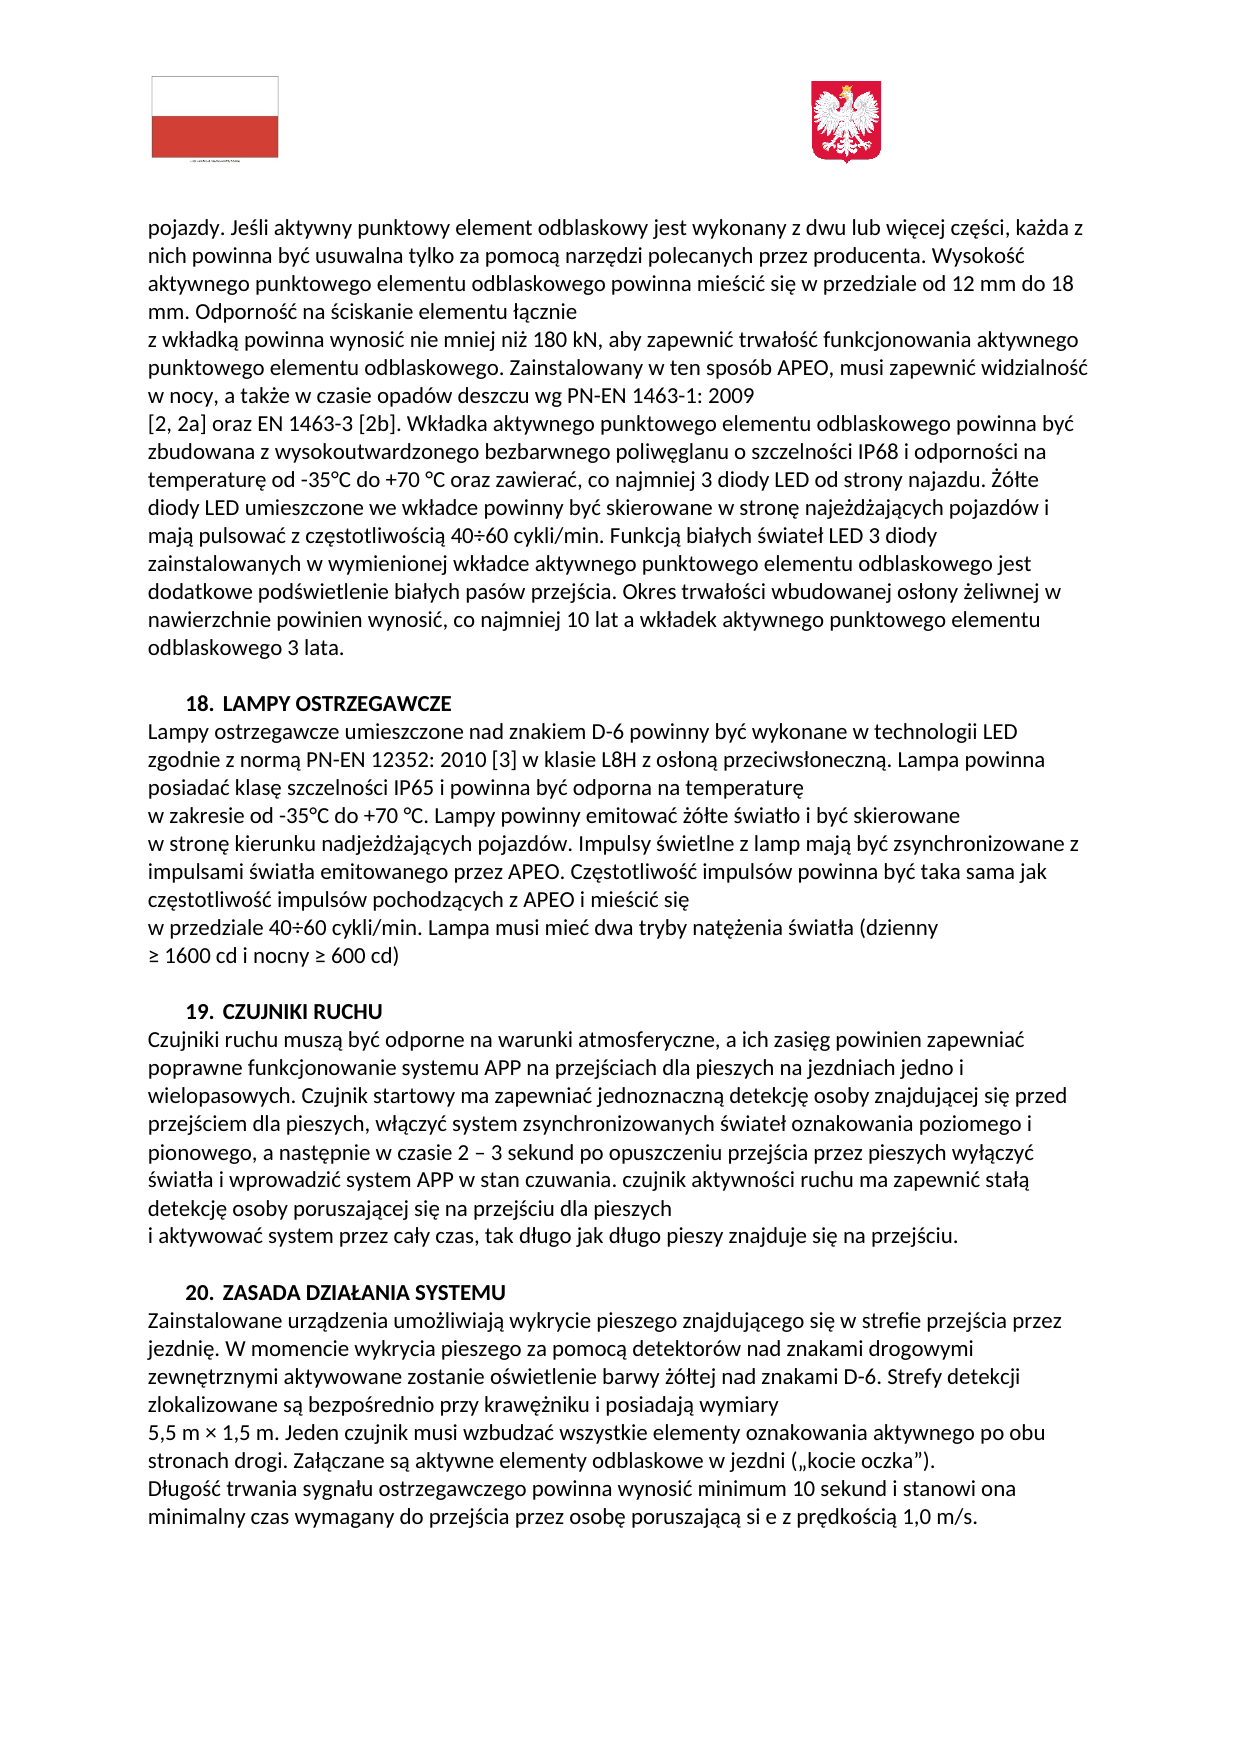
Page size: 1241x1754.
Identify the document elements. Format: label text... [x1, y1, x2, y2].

text Długość trwania sygnału ostrzegawczego powinna wynosić minimum 10 sekund i stanowi ona minimalny czas wymagany do przejścia przez osobę poruszającą si e z prędkością 1,0 m/s. [148, 1474, 1093, 1530]
list ZASADA DZIAŁANIA SYSTEMU [185, 1278, 1093, 1306]
text Czujniki ruchu muszą być odporne na warunki atmosferyczne, a ich zasięg powinien zapewniać poprawne funkcjonowanie systemu APP na przejściach dla pieszych na jezdniach jedno i wielopasowych. Czujnik startowy ma zapewniać jednoznaczną detekcję osoby znajdującej się przed przejściem dla pieszych, włączyć system zsynchronizowanych świateł oznakowania poziomego i pionowego, a następnie w czasie 2 – 3 sekund po opuszczeniu przejścia przez pieszych wyłączyć światła i wprowadzić system APP w stan czuwania. czujnik aktywności ruchu ma zapewnić stałą detekcję osoby poruszającej się na przejściu dla pieszych i aktywować system przez cały czas, tak długo jak długo pieszy znajduje się na przejściu. [148, 1026, 1093, 1250]
list CZUJNIKI RUCHU [185, 997, 1093, 1026]
picture [147, 73, 283, 164]
text Zainstalowane urządzenia umożliwiają wykrycie pieszego znajdującego się w strefie przejścia przez jezdnię. W momencie wykrycia pieszego za pomocą detektorów nad znakami drogowymi zewnętrznymi aktywowane zostanie oświetlenie barwy żółtej nad znakami D-6. Strefy detekcji zlokalizowane są bezpośrednio przy krawężniku i posiadają wymiary 5,5 m × 1,5 m. Jeden czujnik musi wzbudzać wszystkie elementy oznakowania aktywnego po obu stronach drogi. Załączane są aktywne elementy odblaskowe w jezdni („kocie oczka”). [148, 1306, 1093, 1474]
text Lampy ostrzegawcze umieszczone nad znakiem D-6 powinny być wykonane w technologii LED zgodnie z normą PN-EN 12352: 2010 [3] w klasie L8H z osłoną przeciwsłoneczną. Lampa powinna posiadać klasę szczelności IP65 i powinna być odporna na temperaturę w zakresie od -35°C do +70 °C. Lampy powinny emitować żółte światło i być skierowane w stronę kierunku nadjeżdżających pojazdów. Impulsy świetlne z lamp mają być zsynchronizowane z impulsami światła emitowanego przez APEO. Częstotliwość impulsów powinna być taka sama jak częstotliwość impulsów pochodzących z APEO i mieścić się w przedziale 40÷60 cykli/min. Lampa musi mieć dwa tryby natężenia światła (dzienny ≥ 1600 cd i nocny ≥ 600 cd) [148, 717, 1093, 969]
list LAMPY OSTRZEGAWCZE [185, 689, 1093, 717]
picture [811, 81, 882, 164]
